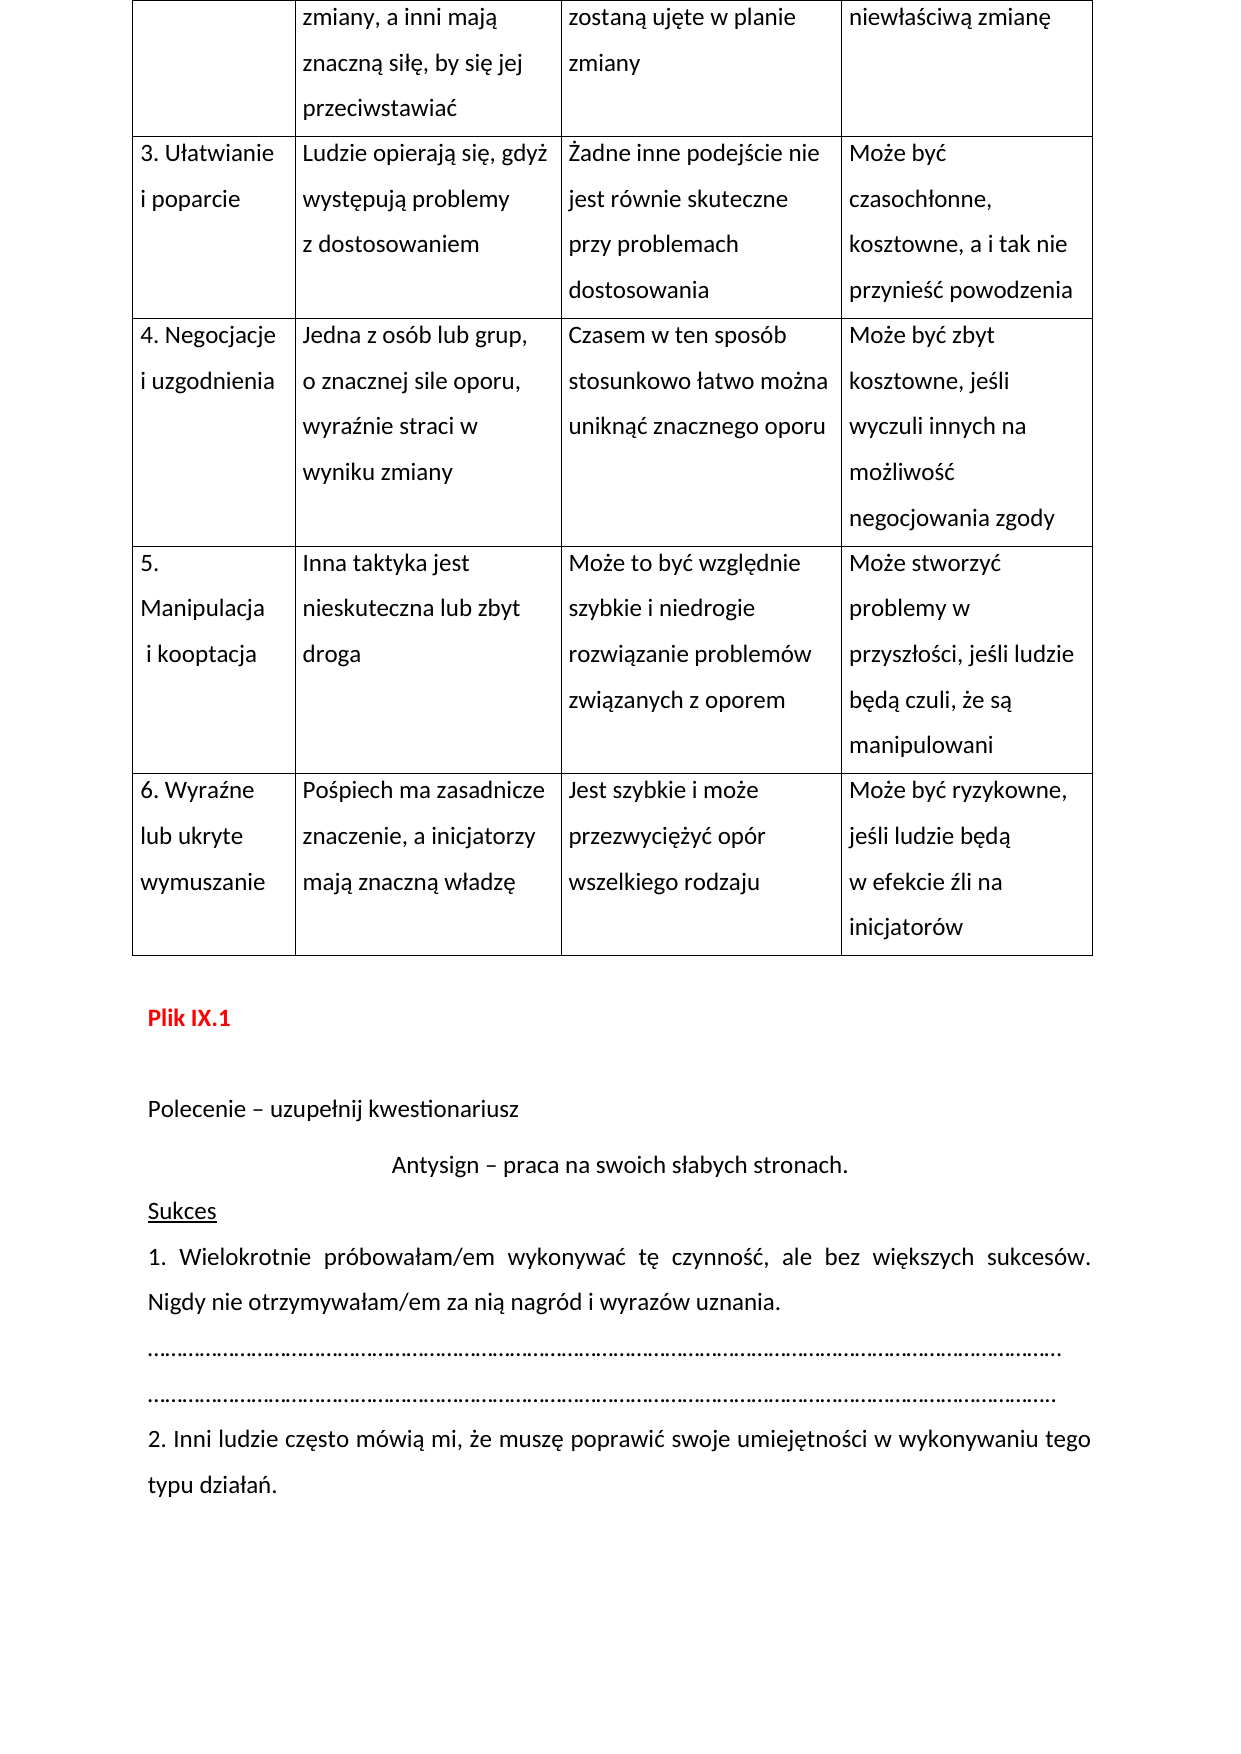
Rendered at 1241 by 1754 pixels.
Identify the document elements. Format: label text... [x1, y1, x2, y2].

text ………………………………………………………………………………………………………………………………………….. [148, 1378, 1093, 1408]
table_cell Jedna z osób lub grup, o znacznej sile oporu, wyraźnie straci w wyniku zmiany [296, 319, 561, 546]
text …………………………………………………………………………………………………………………………………………… [148, 1332, 1093, 1363]
table_cell Może być czasochłonne, kosztowne, a i tak nie przynieść powodzenia [842, 137, 1092, 318]
table_cell 5. Manipulacja i kooptacja [133, 547, 295, 773]
table_cell Ludzie opierają się, gdyż występują problemy z dostosowaniem [296, 137, 561, 318]
table_cell Czasem w ten sposób stosunkowo łatwo można uniknąć znacznego oporu [562, 319, 841, 546]
table_cell 6. Wyraźne lub ukryte wymuszanie [133, 774, 295, 955]
table_cell Inna taktyka jest nieskuteczna lub zbyt droga [296, 547, 561, 773]
text Sukces [148, 1195, 1093, 1225]
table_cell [296, 1, 561, 136]
text 2. Inni ludzie często mówią mi, że muszę poprawić swoje umiejętności w wykonywaniu tego typu działań. [148, 1423, 1093, 1500]
text Antysign – praca na swoich słabych stronach. [148, 1149, 1093, 1180]
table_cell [842, 1, 1092, 136]
table_cell 4. Negocjacje i uzgodnienia [133, 319, 295, 546]
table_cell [562, 1, 841, 136]
table_cell Może to być względnie szybkie i niedrogie rozwiązanie problemów związanych z oporem [562, 547, 841, 773]
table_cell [133, 1, 295, 136]
table_cell Żadne inne podejście nie jest równie skuteczne przy problemach dostosowania [562, 137, 841, 318]
text Plik IX.1 [148, 1002, 1093, 1032]
table_cell Jest szybkie i może przezwyciężyć opór wszelkiego rodzaju [562, 774, 841, 955]
table_cell Może być zbyt kosztowne, jeśli wyczuli innych na możliwość negocjowania zgody [842, 319, 1092, 546]
text 1. Wielokrotnie próbowałam/em wykonywać tę czynność, ale bez większych sukcesów. Nigdy nie otrzymywałam/em za nią nagród i wyrazów uznania. [148, 1241, 1093, 1317]
table_cell Pośpiech ma zasadnicze znaczenie, a inicjatorzy mają znaczną władzę [296, 774, 561, 955]
table_cell 3. Ułatwianie i poparcie [133, 137, 295, 318]
table_cell Może być ryzykowne, jeśli ludzie będą w efekcie źli na inicjatorów [842, 774, 1092, 955]
text Polecenie – uzupełnij kwestionariusz [148, 1093, 1093, 1124]
table_cell Może stworzyć problemy w przyszłości, jeśli ludzie będą czuli, że są manipulowani [842, 547, 1092, 773]
